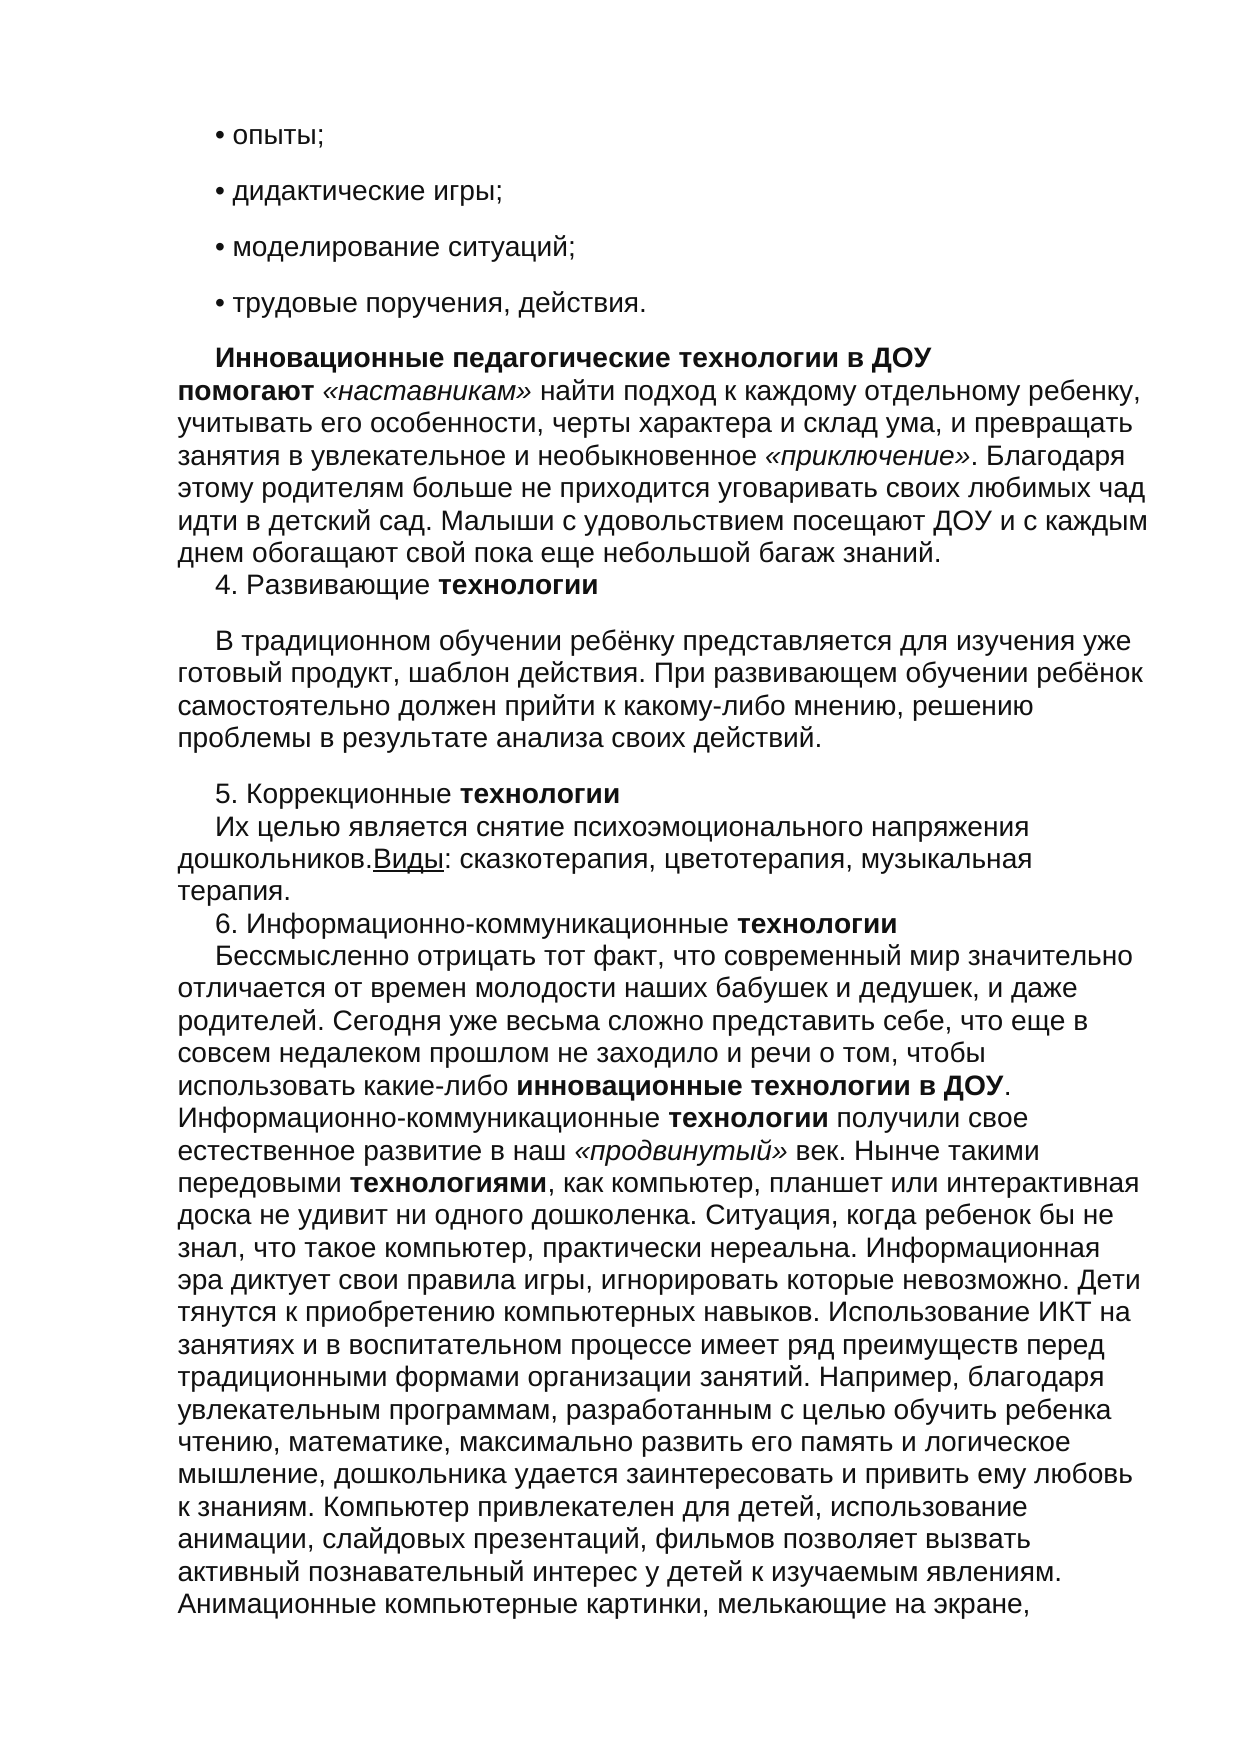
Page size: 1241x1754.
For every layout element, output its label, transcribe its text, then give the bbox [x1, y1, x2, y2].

text • моделирование ситуаций; [177, 230, 1152, 262]
text 5. Коррекционные технологии [177, 777, 1152, 809]
text • опыты; [177, 118, 1152, 151]
text Инновационные педагогические технологии в ДОУ помогают «наставникам» найти подход к каждому отдельному ребенку, учитывать его особенности, черты характера и склад ума, и превращать занятия в увлекательное и необыкновенное «приключение». Благодаря этому родителям больше не приходится уговаривать своих любимых чад идти в детский сад. Малыши с удовольствием посещают ДОУ и с каждым днем обогащают свой пока еще небольшой багаж знаний. [177, 341, 1152, 568]
text • дидактические игры; [177, 174, 1152, 206]
text В традиционном обучении ребёнку представляется для изучения уже готовый продукт, шаблон действия. При развивающем обучении ребёнок самостоятельно должен прийти к какому-либо мнению, решению проблемы в результате анализа своих действий. [177, 624, 1152, 754]
text • трудовые поручения, действия. [177, 286, 1152, 318]
text Их целью является снятие психоэмоционального напряжения дошкольников.Виды: сказкотерапия, цветотерапия, музыкальная терапия. [177, 809, 1152, 907]
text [177, 939, 1152, 1619]
text 6. Информационно-коммуникационные технологии [177, 907, 1152, 939]
text 4. Развивающие технологии [177, 568, 1152, 601]
